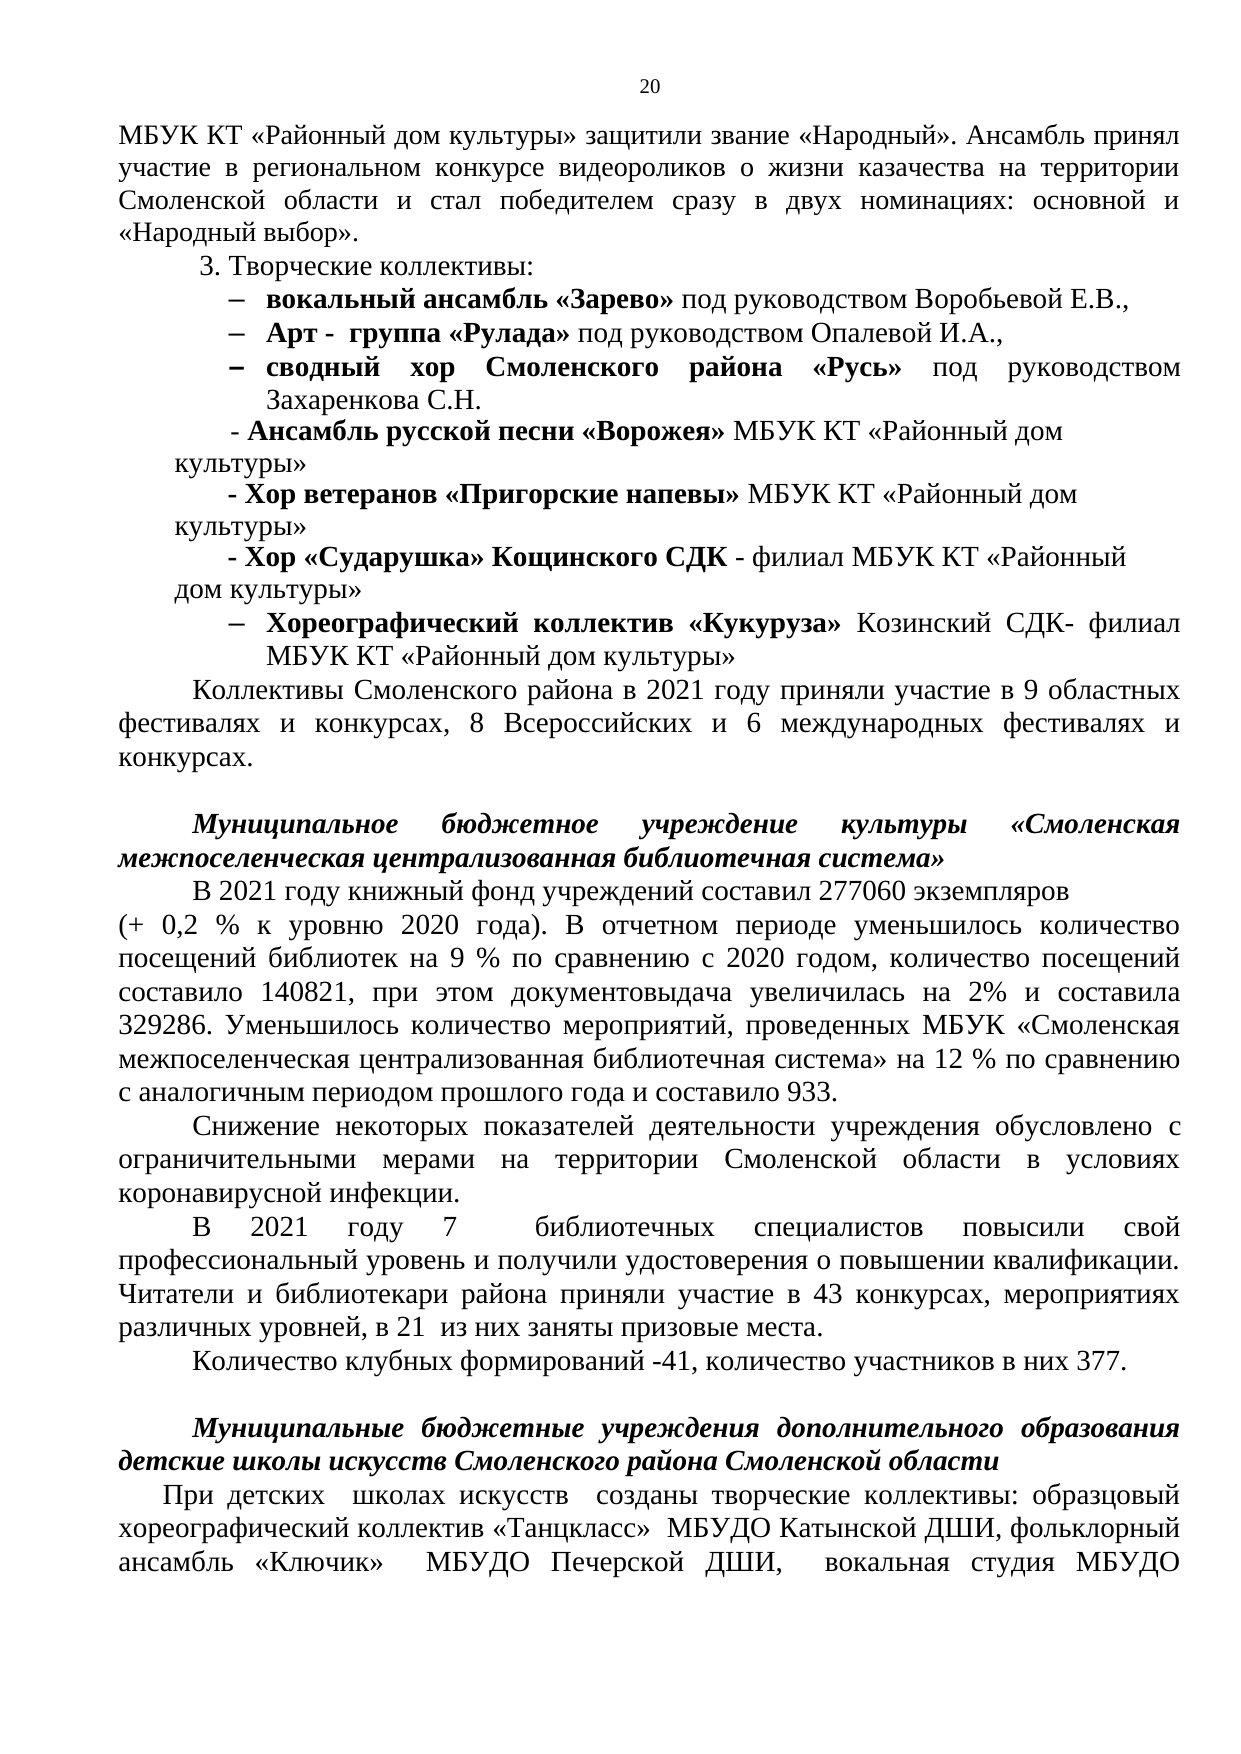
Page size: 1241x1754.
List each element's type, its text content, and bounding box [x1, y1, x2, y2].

text Коллективы Смоленского района в 2021 году приняли участие в 9 областных фестивалях и конкурсах, 8 Всероссийских и 6 международных фестивалях и конкурсах. [118, 672, 1181, 773]
text В 2021 году книжный фонд учреждений составил 277060 экземпляров [118, 873, 1181, 907]
text - Хор «Сударушка» Кощинского СДК - филиал МБУК КТ «Районный дом культуры» [118, 542, 1181, 605]
text - Ансамбль русской песни «Ворожея» МБУК КТ «Районный дом культуры» [118, 416, 1181, 479]
text Муниципальные бюджетные учреждения дополнительного образования детские школы искусств Смоленского района Смоленской области [118, 1410, 1181, 1477]
text 3. Творческие коллективы: [118, 248, 1181, 281]
text Количество клубных формирований -41, количество участников в них 377. [118, 1343, 1181, 1376]
text Снижение некоторых показателей деятельности учреждения обусловлено с ограничительными мерами на территории Смоленской области в условиях коронавирусной инфекции. [118, 1108, 1181, 1209]
text (+ 0,2 % к уровню 2020 года). В отчетном периоде уменьшилось количество посещений библиотек на 9 % по сравнению с 2020 годом, количество посещений составило 140821, при этом документовыдача увеличилась на 2% и составила 329286. Уменьшилось количество мероприятий, проведенных МБУК «Смоленская межпоселенческая централизованная библиотечная система» на 12 % по сравнению с аналогичным периодом прошлого года и составило 933. [118, 907, 1181, 1108]
text В 2021 году 7 библиотечных специалистов повысили свой профессиональный уровень и получили удостоверения о повышении квалификации. Читатели и библиотекари района приняли участие в 43 конкурсах, мероприятиях различных уровней, в 21 из них заняты призовые места. [118, 1209, 1181, 1343]
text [118, 1477, 1181, 1578]
list Арт - группа «Рулада» под руководством Опалевой И.А., [228, 315, 1181, 348]
list Хореографический коллектив «Кукуруза» Козинский СДК- филиал МБУК КТ «Районный дом культуры» [228, 605, 1181, 672]
text - Хор ветеранов «Пригорские напевы» МБУК КТ «Районный дом культуры» [118, 479, 1181, 542]
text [118, 118, 1181, 248]
list вокальный ансамбль «Зарево» под руководством Воробьевой Е.В., [228, 281, 1181, 315]
list сводный хор Смоленского района «Русь» под руководством Захаренкова С.Н. [228, 348, 1181, 416]
text Муниципальное бюджетное учреждение культуры «Смоленская межпоселенческая централизованная библиотечная система» [118, 806, 1181, 873]
